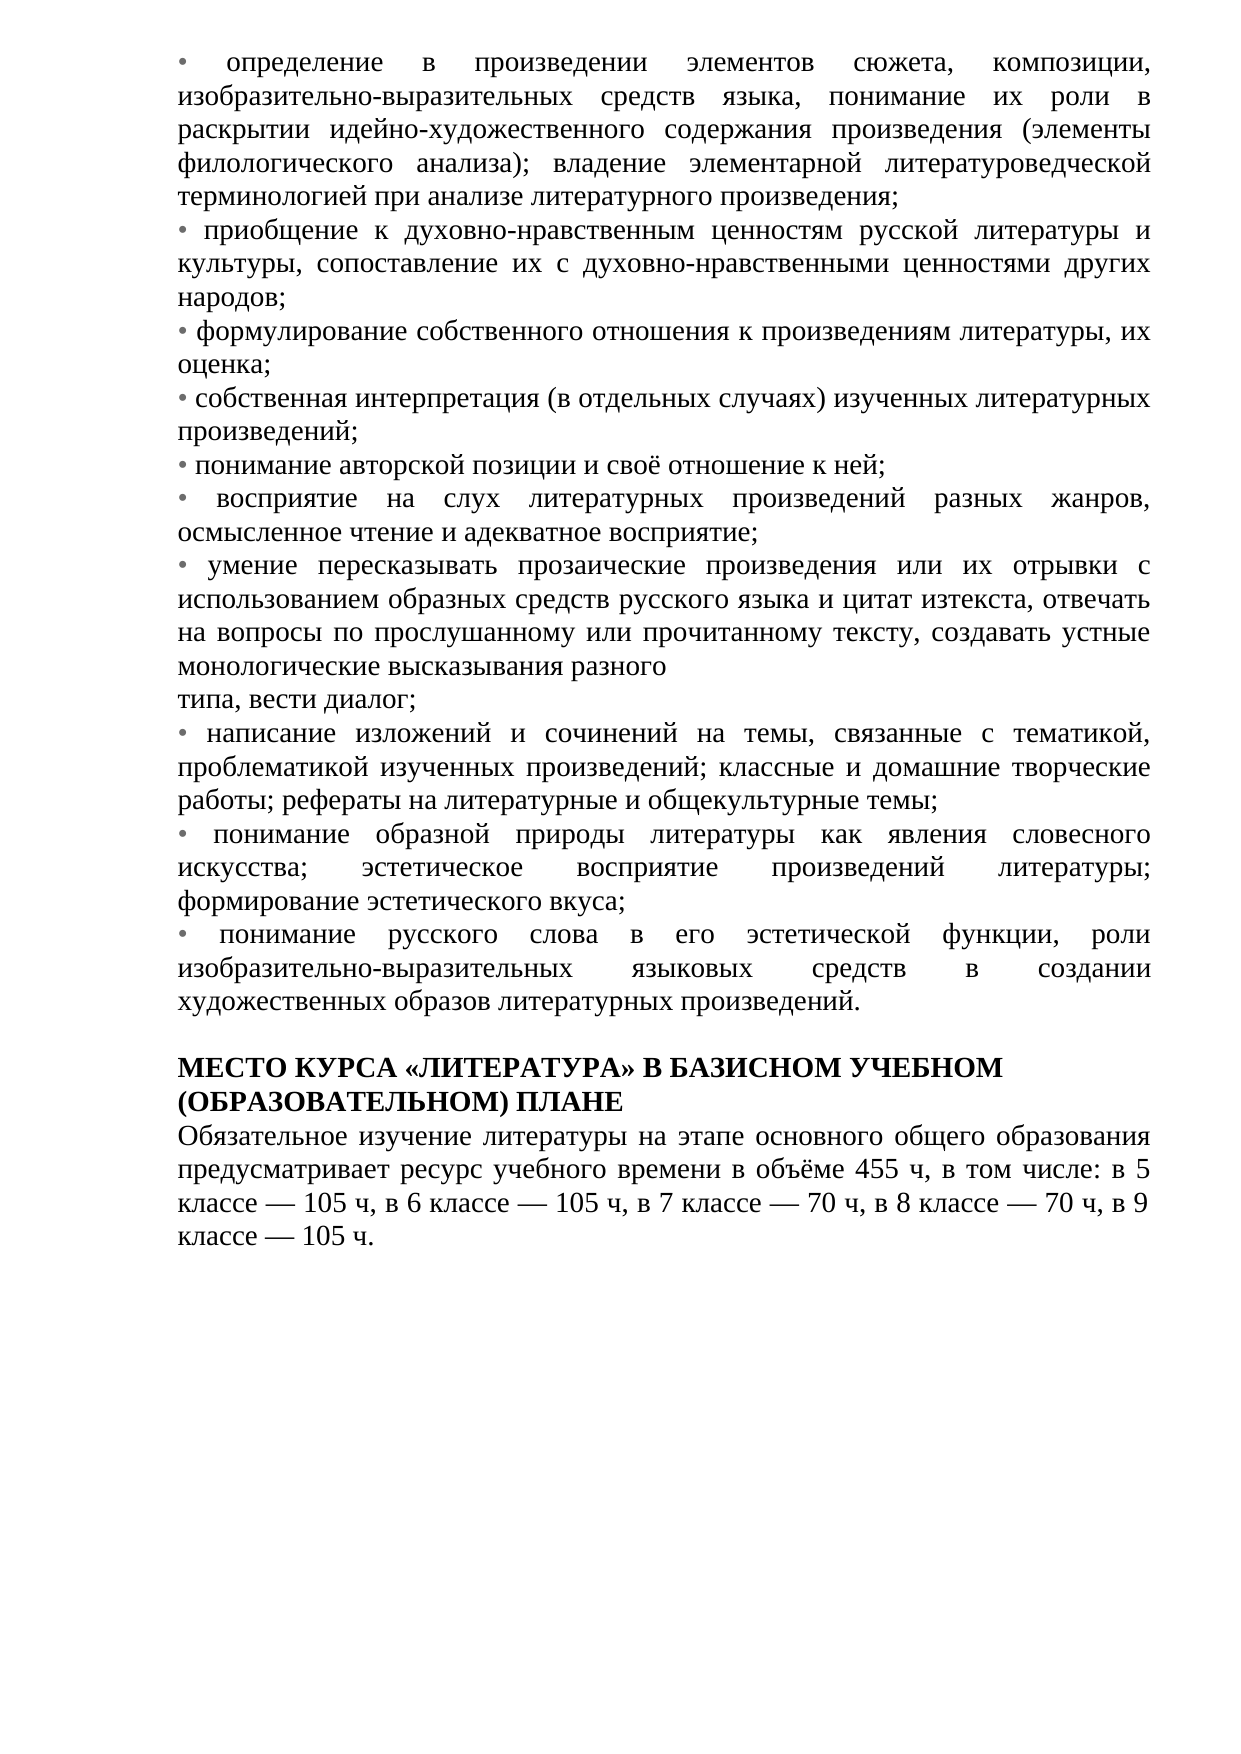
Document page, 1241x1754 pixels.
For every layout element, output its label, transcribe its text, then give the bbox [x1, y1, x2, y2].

text Обязательное изучение литературы на этапе основного общего образования предусматривает ресурс учебного времени в объёме 455 ч, в том числе: в 5 классе — 105 ч, в 6 классе — 105 ч, в 7 классе — 70 ч, в 8 классе — 70 ч, в 9 классе — 105 ч. [177, 1118, 1152, 1252]
text • понимание авторской позиции и своё отношение к ней; [177, 447, 1152, 480]
text • собственная интерпретация (в отдельных случаях) изученных литературных произведений; [177, 380, 1152, 447]
text • умение пересказывать прозаические произведения или их отрывки с использованием образных средств русского языка и цитат изтекста, отвечать на вопросы по прослушанному или прочитанному тексту, создавать устные монологические высказывания разного [177, 547, 1152, 682]
text • понимание образной природы литературы как явления словесного искусства; эстетическое восприятие произведений литературы; формирование эстетического вкуса; [177, 816, 1152, 916]
text МЕСТО КУРСА «ЛИТЕРАТУРА» В БАЗИСНОМ УЧЕБНОМ [177, 1051, 1152, 1084]
text • написание изложений и сочинений на темы, связанные с тематикой, проблематикой изученных произведений; классные и домашние творческие работы; рефераты на литературные и общекультурные темы; [177, 715, 1152, 816]
text • восприятие на слух литературных произведений разных жанров, осмысленное чтение и адекватное восприятие; [177, 480, 1152, 547]
text • формулирование собственного отношения к произведениям литературы, их оценка; [177, 313, 1152, 380]
text • приобщение к духовно-нравственным ценностям русской литературы и культуры, сопоставление их с духовно-нравственными ценностями других народов; [177, 212, 1152, 313]
text • понимание русского слова в его эстетической функции, роли изобразительно-выразительных языковых средств в создании художественных образов литературных произведений. [177, 916, 1152, 1017]
text (ОБРАЗОВАТЕЛЬНОМ) ПЛАНЕ [177, 1084, 1152, 1118]
text типа, вести диалог; [177, 682, 1152, 715]
text • определение в произведении элементов сюжета, композиции, изобразительно-выразительных средств языка, понимание их роли в раскрытии идейно-художественного содержания произведения (элементы филологического анализа); владение элементарной литературоведческой терминологией при анализе литературного произведения; [177, 44, 1152, 212]
